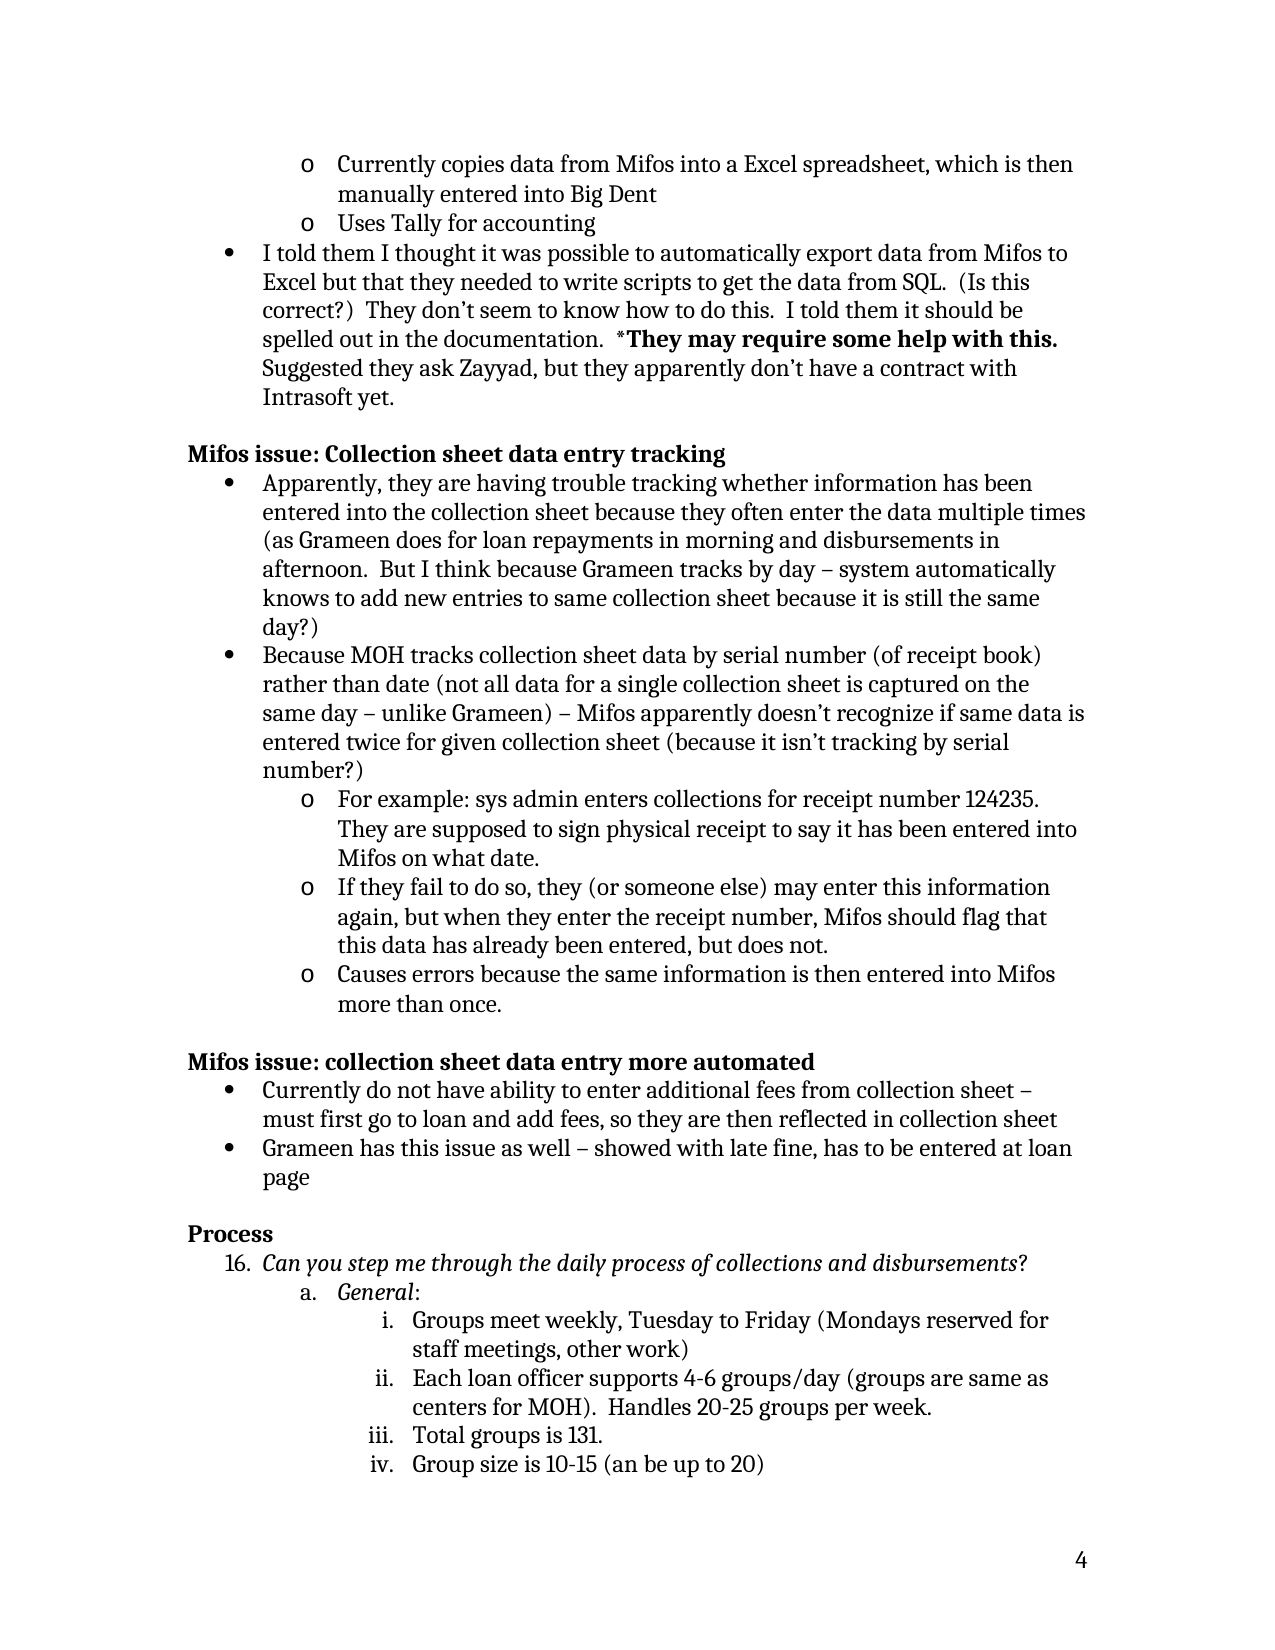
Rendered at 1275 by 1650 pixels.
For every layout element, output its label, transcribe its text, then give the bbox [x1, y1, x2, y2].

list Groups meet weekly, Tuesday to Friday (Mondays reserved for staff meetings, other work) [394, 1306, 1087, 1364]
list Because MOH tracks collection sheet data by serial number (of receipt book) rather than date (not all data for a single collection sheet is captured on the same day – unlike Grameen) – Mifos apparently doesn’t recognize if same data is entered twice for given collection sheet (because it isn’t tracking by serial number?) [225, 641, 1087, 785]
list If they fail to do so, they (or someone else) may enter this information again, but when they enter the receipt number, Mifos should flag that this data has already been entered, but does not. [300, 872, 1087, 960]
list Total groups is 131. [394, 1421, 1087, 1450]
list Each loan officer supports 4-6 groups/day (groups are same as centers for MOH). Handles 20-25 groups per week. [394, 1364, 1087, 1421]
list Apparently, they are having trouble tracking whether information has been entered into the collection sheet because they often enter the data multiple times (as Grameen does for loan repayments in morning and disbursements in afternoon. But I think because Grameen tracks by day – system automatically knows to add new entries to same collection sheet because it is still the same day?) [225, 469, 1087, 641]
text Process [187, 1220, 1087, 1249]
text Mifos issue: collection sheet data entry more automated [187, 1047, 1087, 1076]
list Group size is 10-15 (an be up to 20) [394, 1450, 1087, 1479]
list Can you step me through the daily process of collections and disbursements? [225, 1249, 1087, 1277]
list Causes errors because the same information is then entered into Mifos more than once. [300, 960, 1087, 1019]
list I told them I thought it was possible to automatically export data from Mifos to Excel but that they needed to write scripts to get the data from SQL. (Is this correct?) They don’t seem to know how to do this. I told them it should be spelled out in the documentation. *They may require some help with this. Suggested they ask Zayyad, but they apparently don’t have a contract with Intrasoft yet. [225, 239, 1087, 411]
list Currently do not have ability to enter additional fees from collection sheet – must first go to loan and add fees, so they are then reflected in collection sheet [225, 1076, 1087, 1134]
list Currently copies data from Mifos into a Excel spreadsheet, which is then manually entered into Big Dent [300, 150, 1087, 209]
list For example: sys admin enters collections for receipt number 124235. They are supposed to sign physical receipt to say it has been entered into Mifos on what date. [300, 785, 1087, 872]
list Uses Tally for accounting [300, 209, 1087, 239]
list General: [300, 1277, 1087, 1306]
list Grameen has this issue as well – showed with late fine, has to be entered at loan page [225, 1134, 1087, 1191]
text Mifos issue: Collection sheet data entry tracking [187, 440, 1087, 469]
